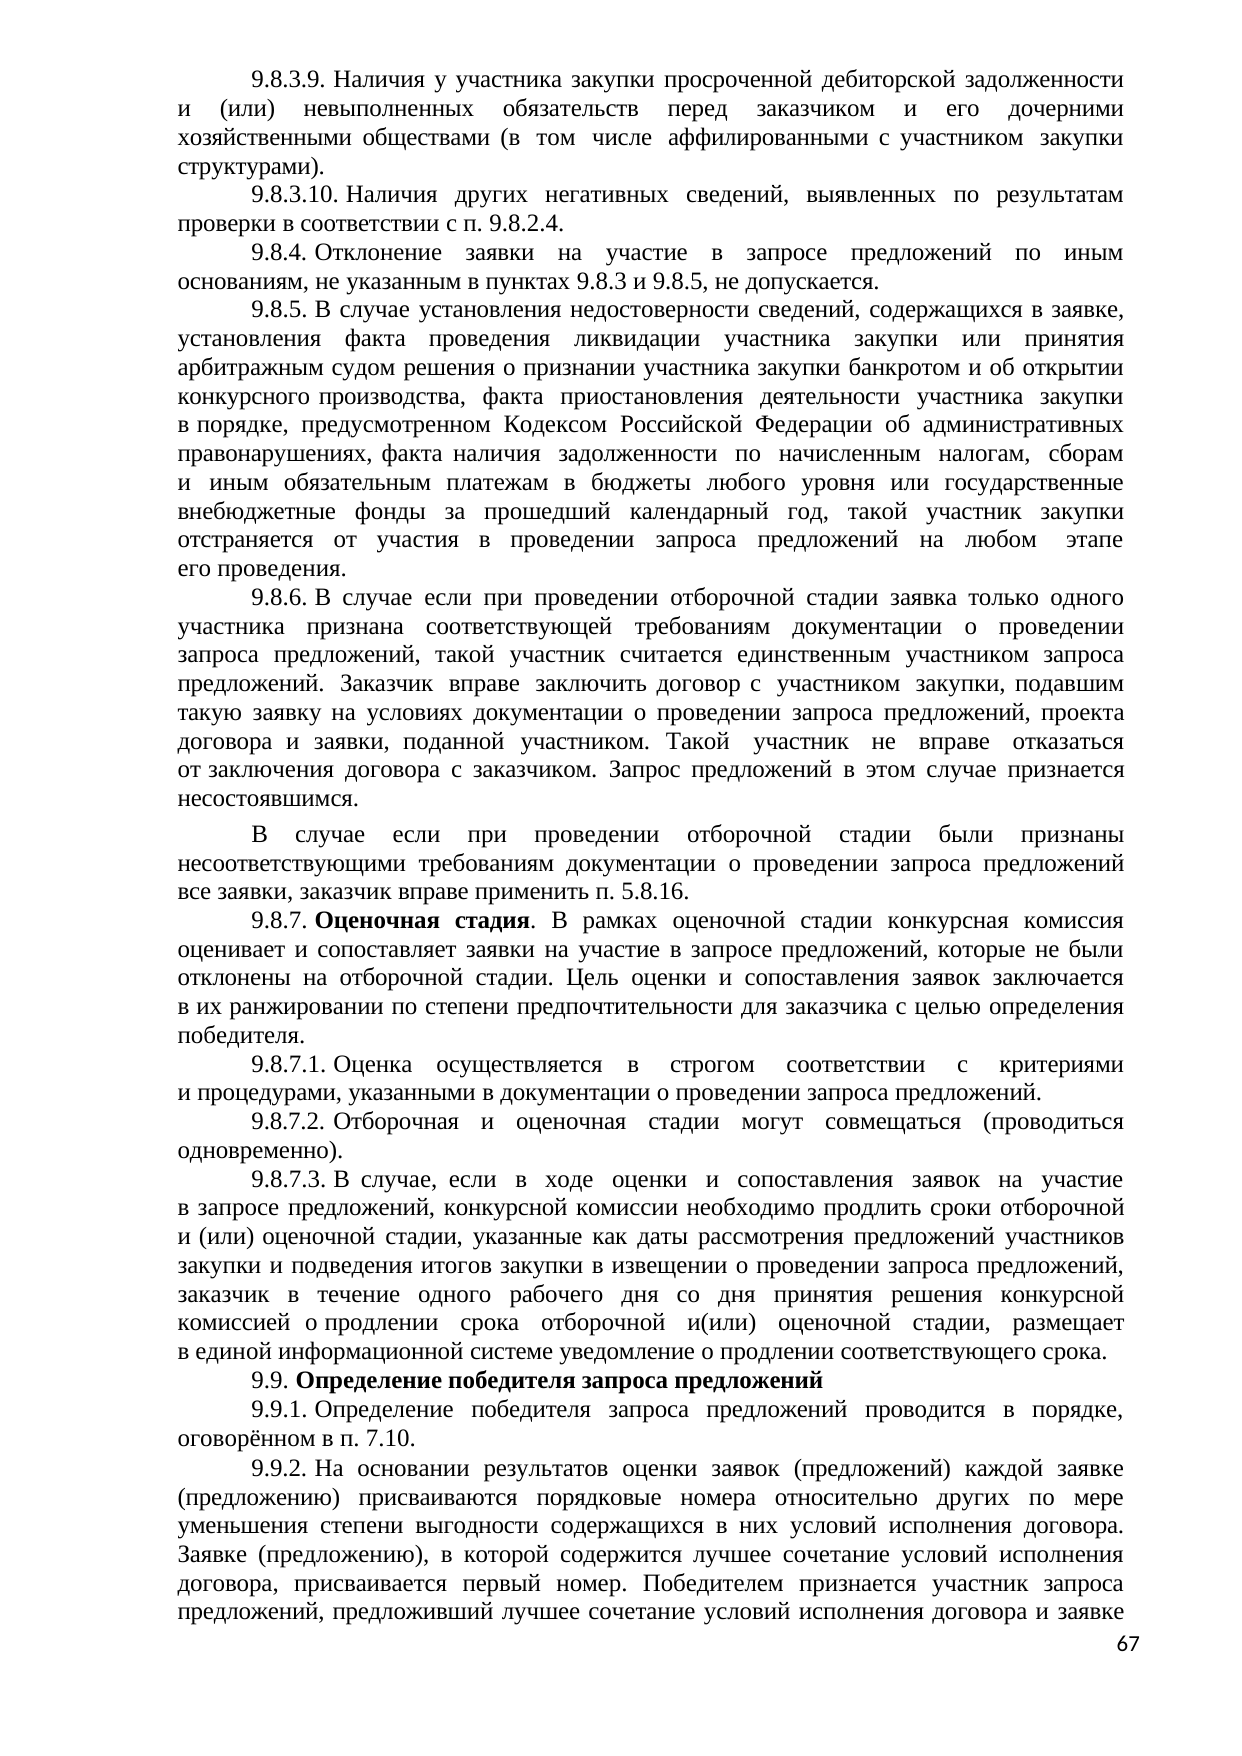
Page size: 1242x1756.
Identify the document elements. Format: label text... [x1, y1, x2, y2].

list В случае установления недостоверности сведений, содержащихся в заявке, установления факта проведения ликвидации участника закупки или принятия арбитражным судом решения о признании участника закупки банкротом и об открытии конкурсного производства, факта приостановления деятельности участника закупки в порядке, предусмотренном Кодексом Российской Федерации об административных правонарушениях, факта наличия задолженности по начисленным налогам, сборам и иным обязательным платежам в бюджеты любого уровня или государственные внебюджетные фонды за прошедший календарный год, такой участник закупки отстраняется от участия в проведении запроса предложений на любом этапе его проведения. [177, 294, 1124, 582]
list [177, 1454, 1124, 1625]
list Отклонение заявки на участие в запросе предложений по иным основаниям, не указанным в пунктах 9.8.3 и 9.8.5, не допускается. [177, 237, 1124, 294]
list Определение победителя запроса предложений проводится в порядке, оговорённом в п. 7.10. [177, 1394, 1124, 1452]
list В случае, если в ходе оценки и сопоставления заявок на участие в запросе предложений, конкурсной комиссии необходимо продлить сроки отборочной и (или) оценочной стадии, указанные как даты рассмотрения предложений участников закупки и подведения итогов закупки в извещении о проведении запроса предложений, заказчик в течение одного рабочего дня со дня принятия решения конкурсной комиссией о продлении срока отборочной и(или) оценочной стадии, размещает в единой информационной системе уведомление о продлении соответствующего срока. [177, 1164, 1124, 1365]
list Отборочная и оценочная стадии могут совмещаться (проводиться одновременно). [177, 1106, 1124, 1164]
list Наличия других негативных сведений, выявленных по результатам проверки в соответствии с п. 9.8.2.4. [177, 179, 1124, 237]
text В случае если при проведении отборочной стадии были признаны несоответствующими требованиям документации о проведении запроса предложений все заявки, заказчик вправе применить п. 5.8.16. [177, 819, 1124, 905]
subtitle Определение победителя запроса предложений [251, 1365, 1139, 1394]
list Оценка осуществляется в строгом соответствии с критериями и процедурами, указанными в документации о проведении запроса предложений. [177, 1049, 1124, 1106]
list Наличия у участника закупки просроченной дебиторской задолженности и (или) невыполненных обязательств перед заказчиком и его дочерними хозяйственными обществами (в том числе аффилированными с участником закупки структурами). [177, 64, 1124, 179]
list В случае если при проведении отборочной стадии заявка только одного участника признана соответствующей требованиям документации о проведении запроса предложений, такой участник считается единственным участником запроса предложений. Заказчик вправе заключить договор с участником закупки, подавшим такую заявку на условиях документации о проведении запроса предложений, проекта договора и заявки, поданной участником. Такой участник не вправе отказаться от заключения договора с заказчиком. Запрос предложений в этом случае признается несостоявшимся. [177, 582, 1124, 812]
list Оценочная стадия. В рамках оценочной стадии конкурсная комиссия оценивает и сопоставляет заявки на участие в запросе предложений, которые не были отклонены на отборочной стадии. Цель оценки и сопоставления заявок заключается в их ранжировании по степени предпочтительности для заказчика с целью определения победителя. [177, 905, 1124, 1049]
